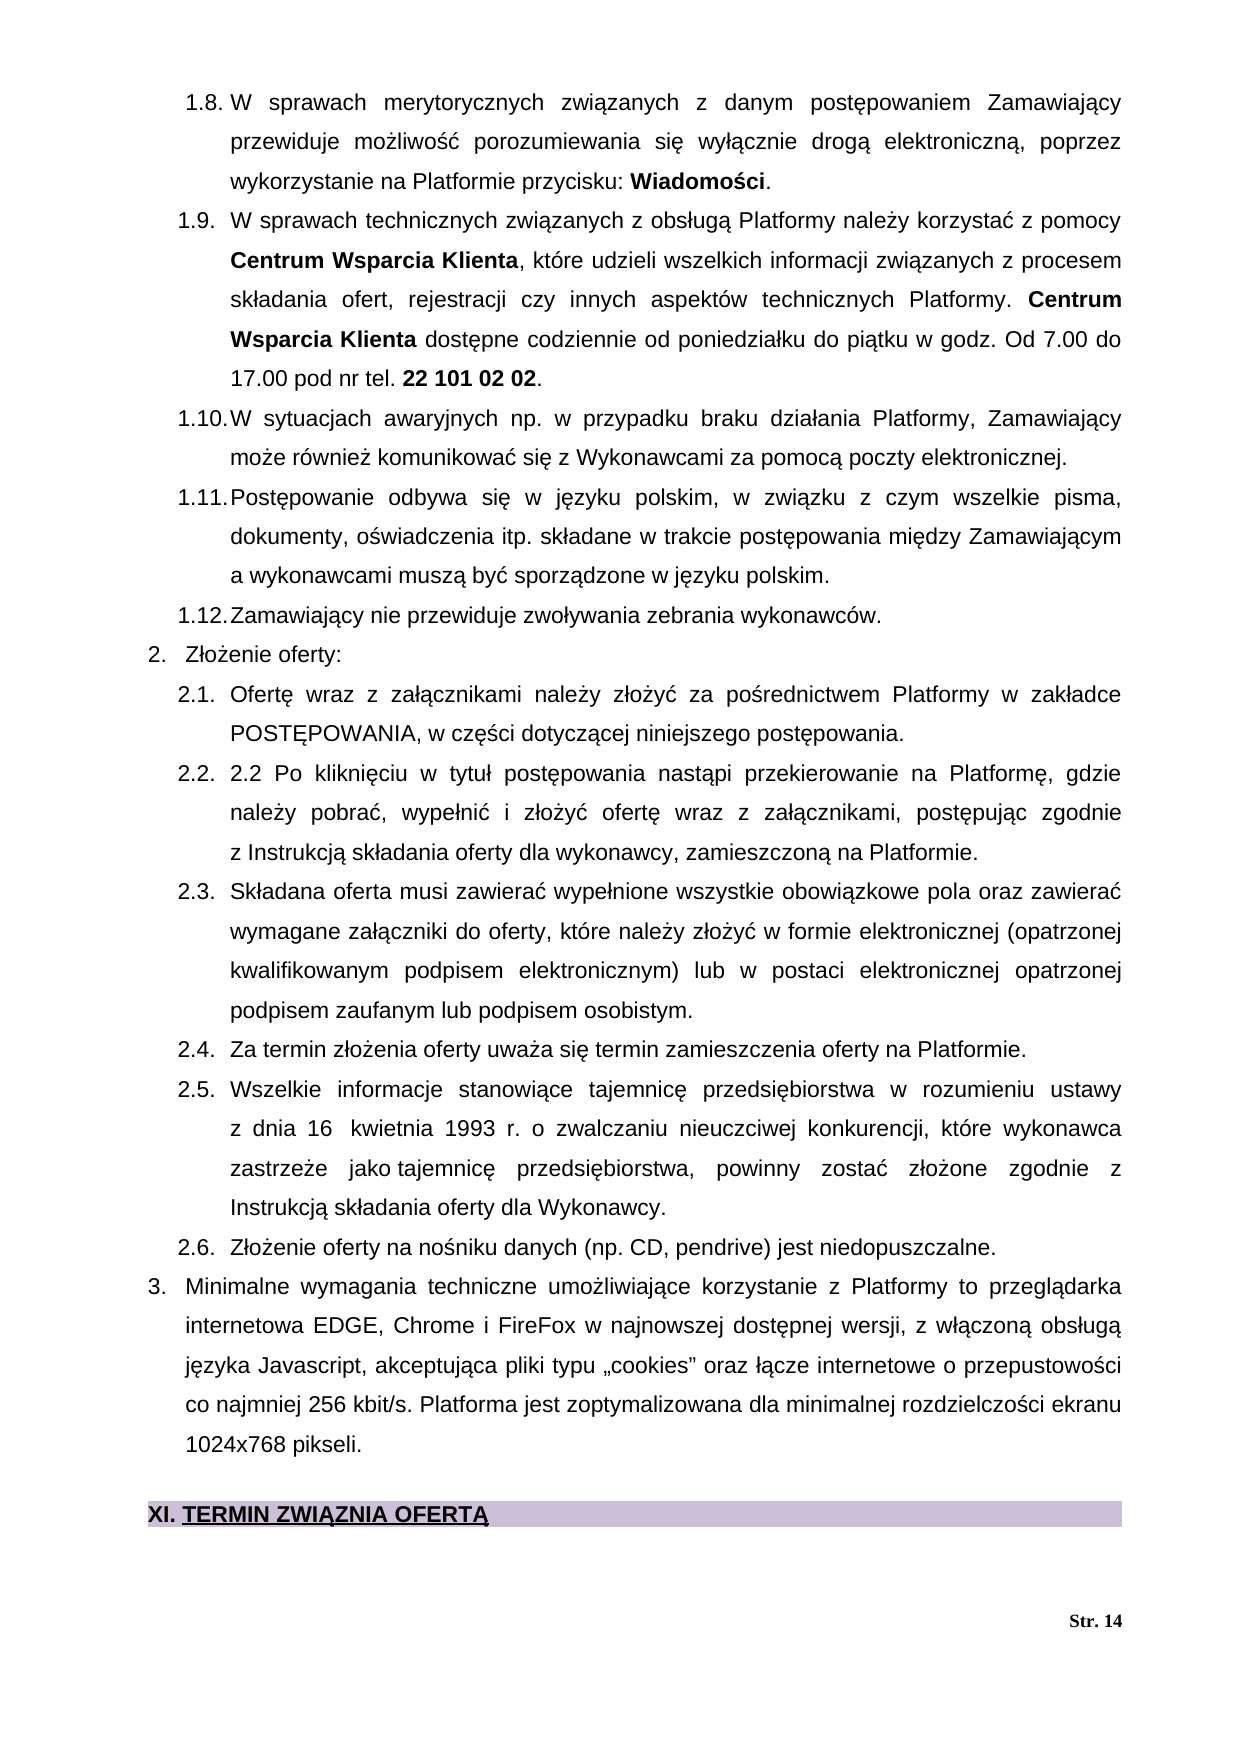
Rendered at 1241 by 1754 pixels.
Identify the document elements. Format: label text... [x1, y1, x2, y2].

list Złożenie oferty: [148, 641, 1122, 668]
list Składana oferta musi zawierać wypełnione wszystkie obowiązkowe pola oraz zawierać wymagane załączniki do oferty, które należy złożyć w formie elektronicznej (opatrzonej kwalifikowanym podpisem elektronicznym) lub w postaci elektronicznej opatrzonej podpisem zaufanym lub podpisem osobistym. [177, 878, 1122, 1023]
list Ofertę wraz z załącznikami należy złożyć za pośrednictwem Platformy w zakładce POSTĘPOWANIA, w części dotyczącej niniejszego postępowania. [177, 681, 1122, 747]
list W sprawach merytorycznych związanych z danym postępowaniem Zamawiający przewiduje możliwość porozumiewania się wyłącznie drogą elektroniczną, poprzez wykorzystanie na Platformie przycisku: Wiadomości. [185, 89, 1122, 194]
list W sprawach technicznych związanych z obsługą Platformy należy korzystać z pomocy Centrum Wsparcia Klienta, które udzieli wszelkich informacji związanych z procesem składania ofert, rejestracji czy innych aspektów technicznych Platformy. Centrum Wsparcia Klienta dostępne codziennie od poniedziałku do piątku w godz. Od 7.00 do 17.00 pod nr tel. 22 101 02 02. [177, 207, 1122, 391]
list Wszelkie informacje stanowiące tajemnicę przedsiębiorstwa w rozumieniu ustawy z dnia 16 kwietnia 1993 r. o zwalczaniu nieuczciwej konkurencji, które wykonawca zastrzeże jako tajemnicę przedsiębiorstwa, powinny zostać złożone zgodnie z Instrukcją składania oferty dla Wykonawcy. [177, 1076, 1122, 1220]
list W sytuacjach awaryjnych np. w przypadku braku działania Platformy, Zamawiający może również komunikować się z Wykonawcami za pomocą poczty elektronicznej. [177, 404, 1122, 470]
list Minimalne wymagania techniczne umożliwiające korzystanie z Platformy to przeglądarka internetowa EDGE, Chrome i FireFox w najnowszej dostępnej wersji, z włączoną obsługą języka Javascript, akceptująca pliki typu „cookies” oraz łącze internetowe o przepustowości co najmniej 256 kbit/s. Platforma jest zoptymalizowana dla minimalnej rozdzielczości ekranu 1024x768 pikseli. [148, 1273, 1122, 1457]
list 2.2 Po kliknięciu w tytuł postępowania nastąpi przekierowanie na Platformę, gdzie należy pobrać, wypełnić i złożyć ofertę wraz z załącznikami, postępując zgodnie z Instrukcją składania oferty dla wykonawcy, zamieszczoną na Platformie. [177, 760, 1122, 865]
list Złożenie oferty na nośniku danych (np. CD, pendrive) jest niedopuszczalne. [177, 1233, 1122, 1260]
list Postępowanie odbywa się w języku polskim, w związku z czym wszelkie pisma, dokumenty, oświadczenia itp. składane w trakcie postępowania między Zamawiającym a wykonawcami muszą być sporządzone w języku polskim. [177, 483, 1122, 589]
list Za termin złożenia oferty uważa się termin zamieszczenia oferty na Platformie. [177, 1036, 1122, 1062]
list Zamawiający nie przewiduje zwoływania zebrania wykonawców. [177, 602, 1122, 628]
text XI. TERMIN ZWIĄZNIA OFERTĄ [148, 1501, 1122, 1527]
